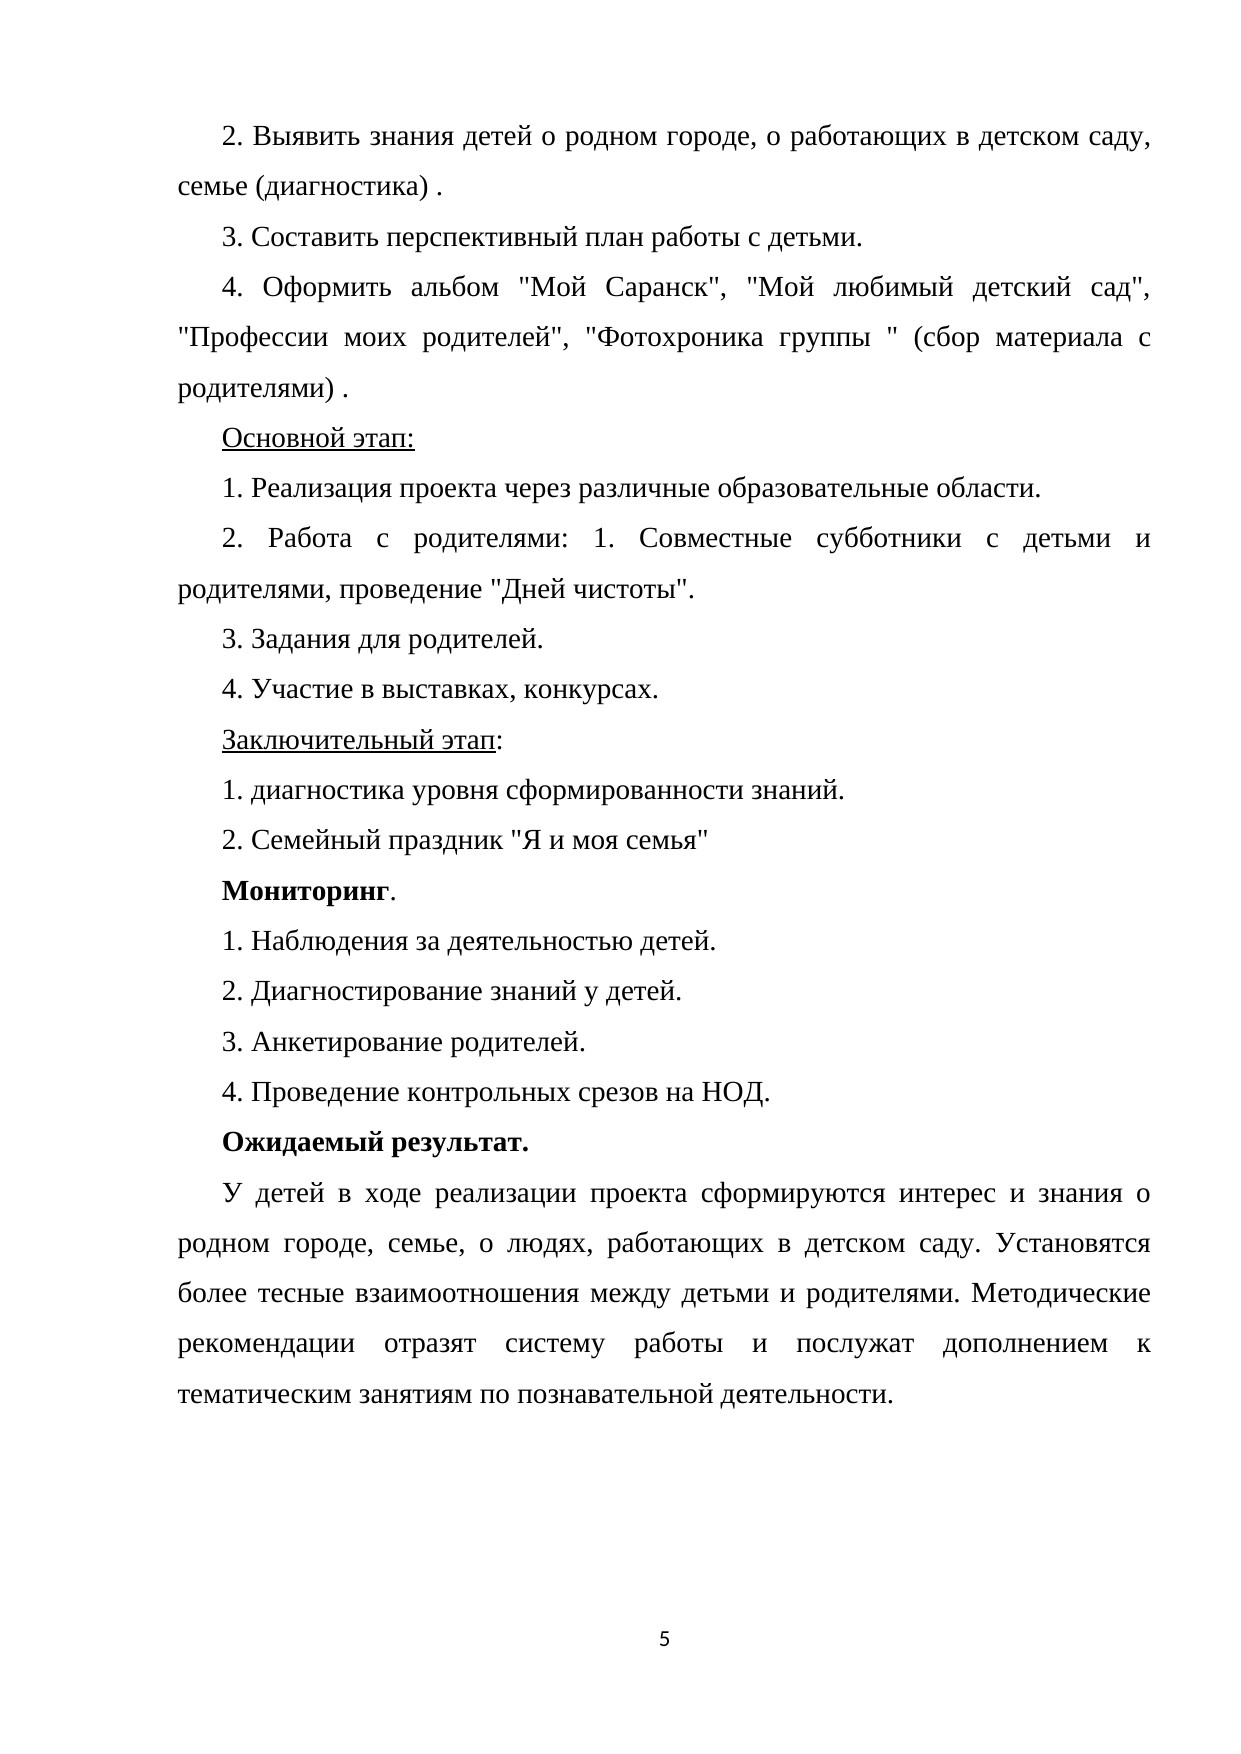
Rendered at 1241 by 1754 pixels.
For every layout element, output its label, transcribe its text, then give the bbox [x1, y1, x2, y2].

text Основной этап: [177, 420, 1152, 453]
text 4. Оформить альбом "Мой Саранск", "Мой любимый детский сад", "Профессии моих родителей", "Фотохроника группы " (сбор материала с родителями) . [177, 269, 1152, 403]
text 3. Задания для родителей. [177, 621, 1152, 655]
text Мониторинг. [177, 873, 1152, 906]
text 4. Участие в выставках, конкурсах. [177, 672, 1152, 705]
text У детей в ходе реализации проекта сформируются интерес и знания о родном городе, семье, о людях, работающих в детском саду. Установятся более тесные взаимоотношения между детьми и родителями. Методические рекомендации отразят систему работы и послужат дополнением к тематическим занятиям по познавательной деятельности. [177, 1175, 1152, 1409]
text 2. Выявить знания детей о родном городе, о работающих в детском саду, семье (диагностика) . [177, 118, 1152, 202]
text 2. Диагностирование знаний у детей. [177, 973, 1152, 1007]
text Ожидаемый результат. [177, 1124, 1152, 1158]
text 1. диагностика уровня сформированности знаний. [177, 772, 1152, 806]
text 2. Семейный праздник "Я и моя семья" [177, 822, 1152, 856]
text 4. Проведение контрольных срезов на НОД. [177, 1074, 1152, 1108]
text 3. Анкетирование родителей. [177, 1024, 1152, 1057]
text 3. Составить перспективный план работы с детьми. [177, 219, 1152, 252]
text 1. Реализация проекта через различные образовательные области. [177, 470, 1152, 504]
text Заключительный этап: [177, 722, 1152, 755]
text 2. Работа с родителями: 1. Совместные субботники с детьми и родителями, проведение "Дней чистоты". [177, 521, 1152, 604]
text 1. Наблюдения за деятельностью детей. [177, 923, 1152, 957]
